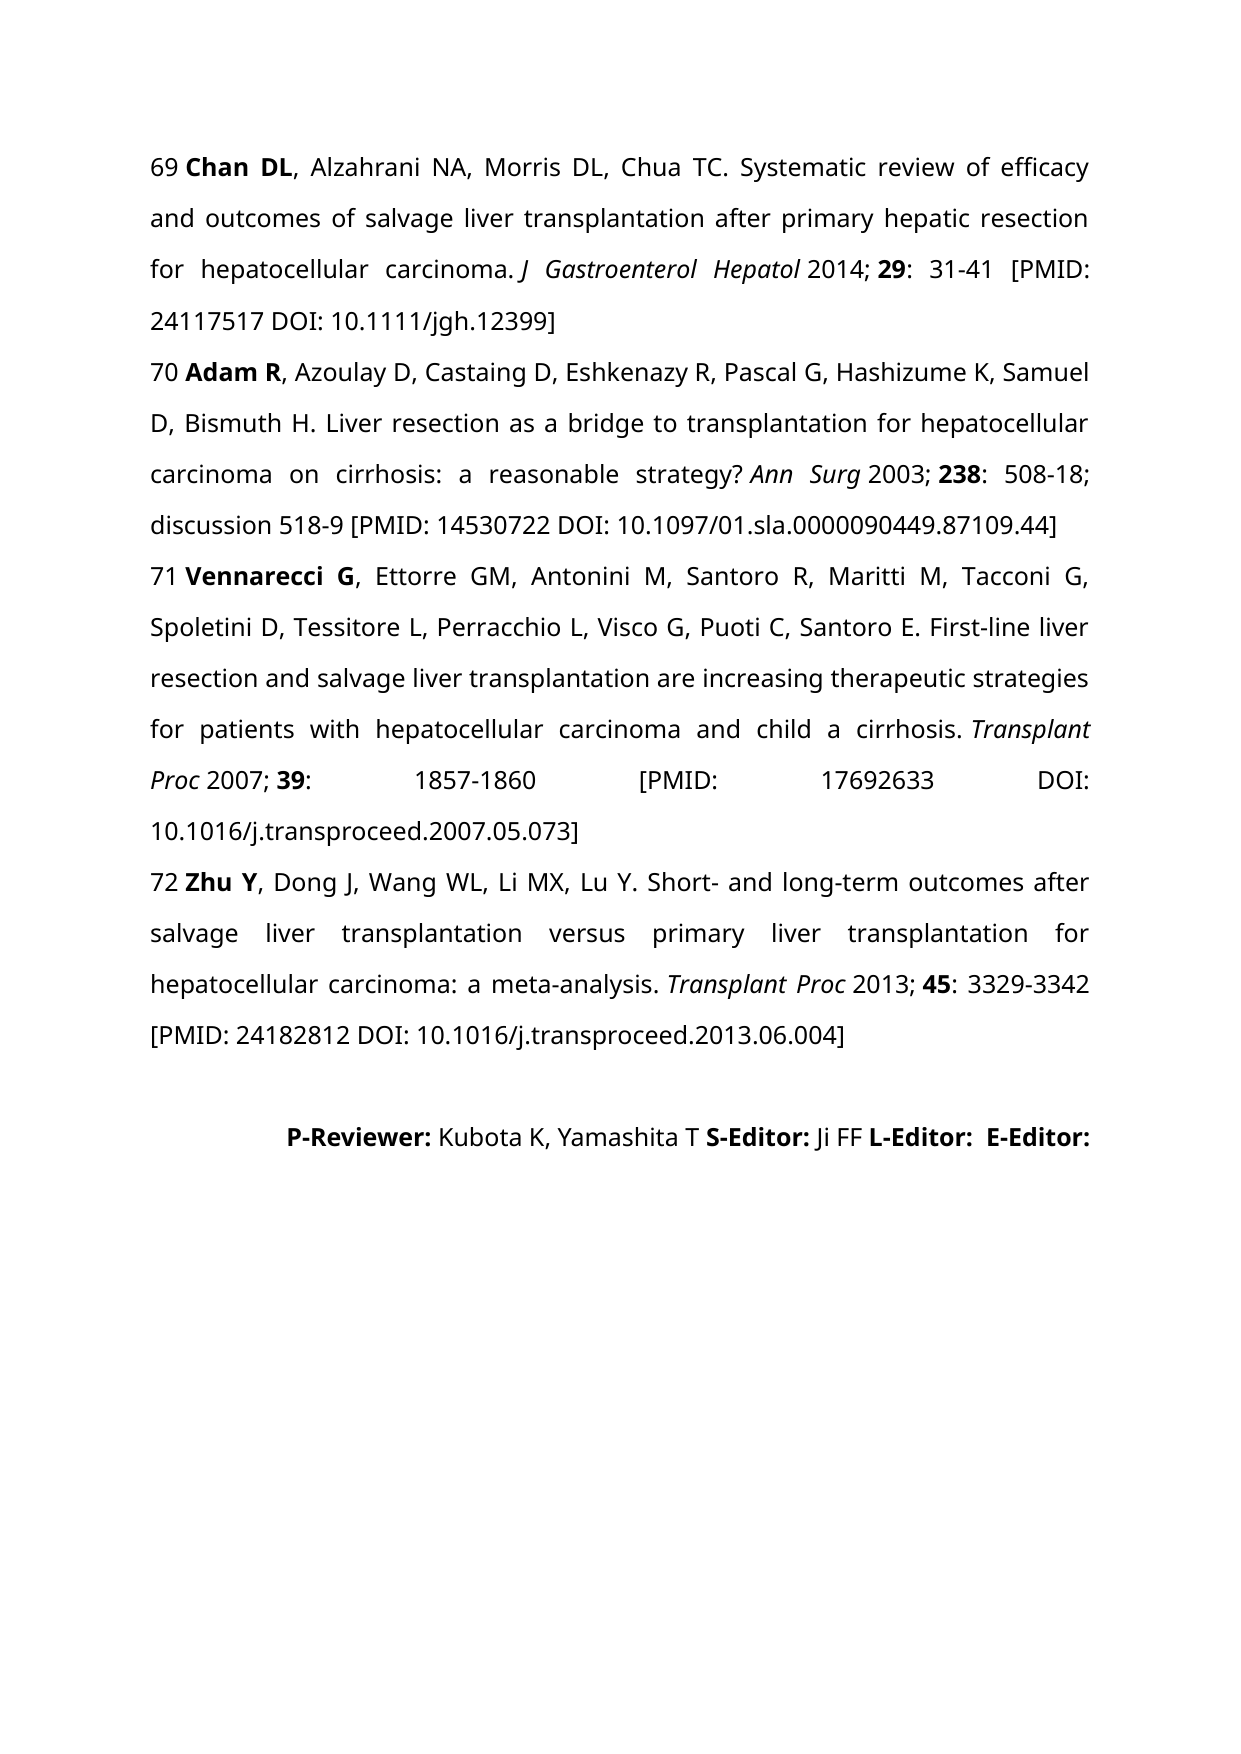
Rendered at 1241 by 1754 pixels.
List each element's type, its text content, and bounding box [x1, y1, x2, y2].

text 72 Zhu Y, Dong J, Wang WL, Li MX, Lu Y. Short- and long-term outcomes after salvage liver transplantation versus primary liver transplantation for hepatocellular carcinoma: a meta-analysis. Transplant Proc 2013; 45: 3329-3342 [PMID: 24182812 DOI: 10.1016/j.transproceed.2013.06.004] [150, 864, 1090, 1052]
text 70 Adam R, Azoulay D, Castaing D, Eshkenazy R, Pascal G, Hashizume K, Samuel D, Bismuth H. Liver resection as a bridge to transplantation for hepatocellular carcinoma on cirrhosis: a reasonable strategy? Ann Surg 2003; 238: 508-18; discussion 518-9 [PMID: 14530722 DOI: 10.1097/01.sla.0000090449.87109.44] [150, 354, 1090, 541]
text 71 Vennarecci G, Ettorre GM, Antonini M, Santoro R, Maritti M, Tacconi G, Spoletini D, Tessitore L, Perracchio L, Visco G, Puoti C, Santoro E. First-line liver resection and salvage liver transplantation are increasing therapeutic strategies for patients with hepatocellular carcinoma and child a cirrhosis. Transplant Proc 2007; 39: 1857-1860 [PMID: 17692633 DOI: 10.1016/j.transproceed.2007.05.073] [150, 558, 1090, 848]
text 69 Chan DL, Alzahrani NA, Morris DL, Chua TC. Systematic review of efficacy and outcomes of salvage liver transplantation after primary hepatic resection for hepatocellular carcinoma. J Gastroenterol Hepatol 2014; 29: 31-41 [PMID: 24117517 DOI: 10.1111/jgh.12399] [150, 150, 1090, 337]
text P-Reviewer: Kubota K, Yamashita T S-Editor: Ji FF L-Editor: E-Editor: [150, 1120, 1090, 1154]
